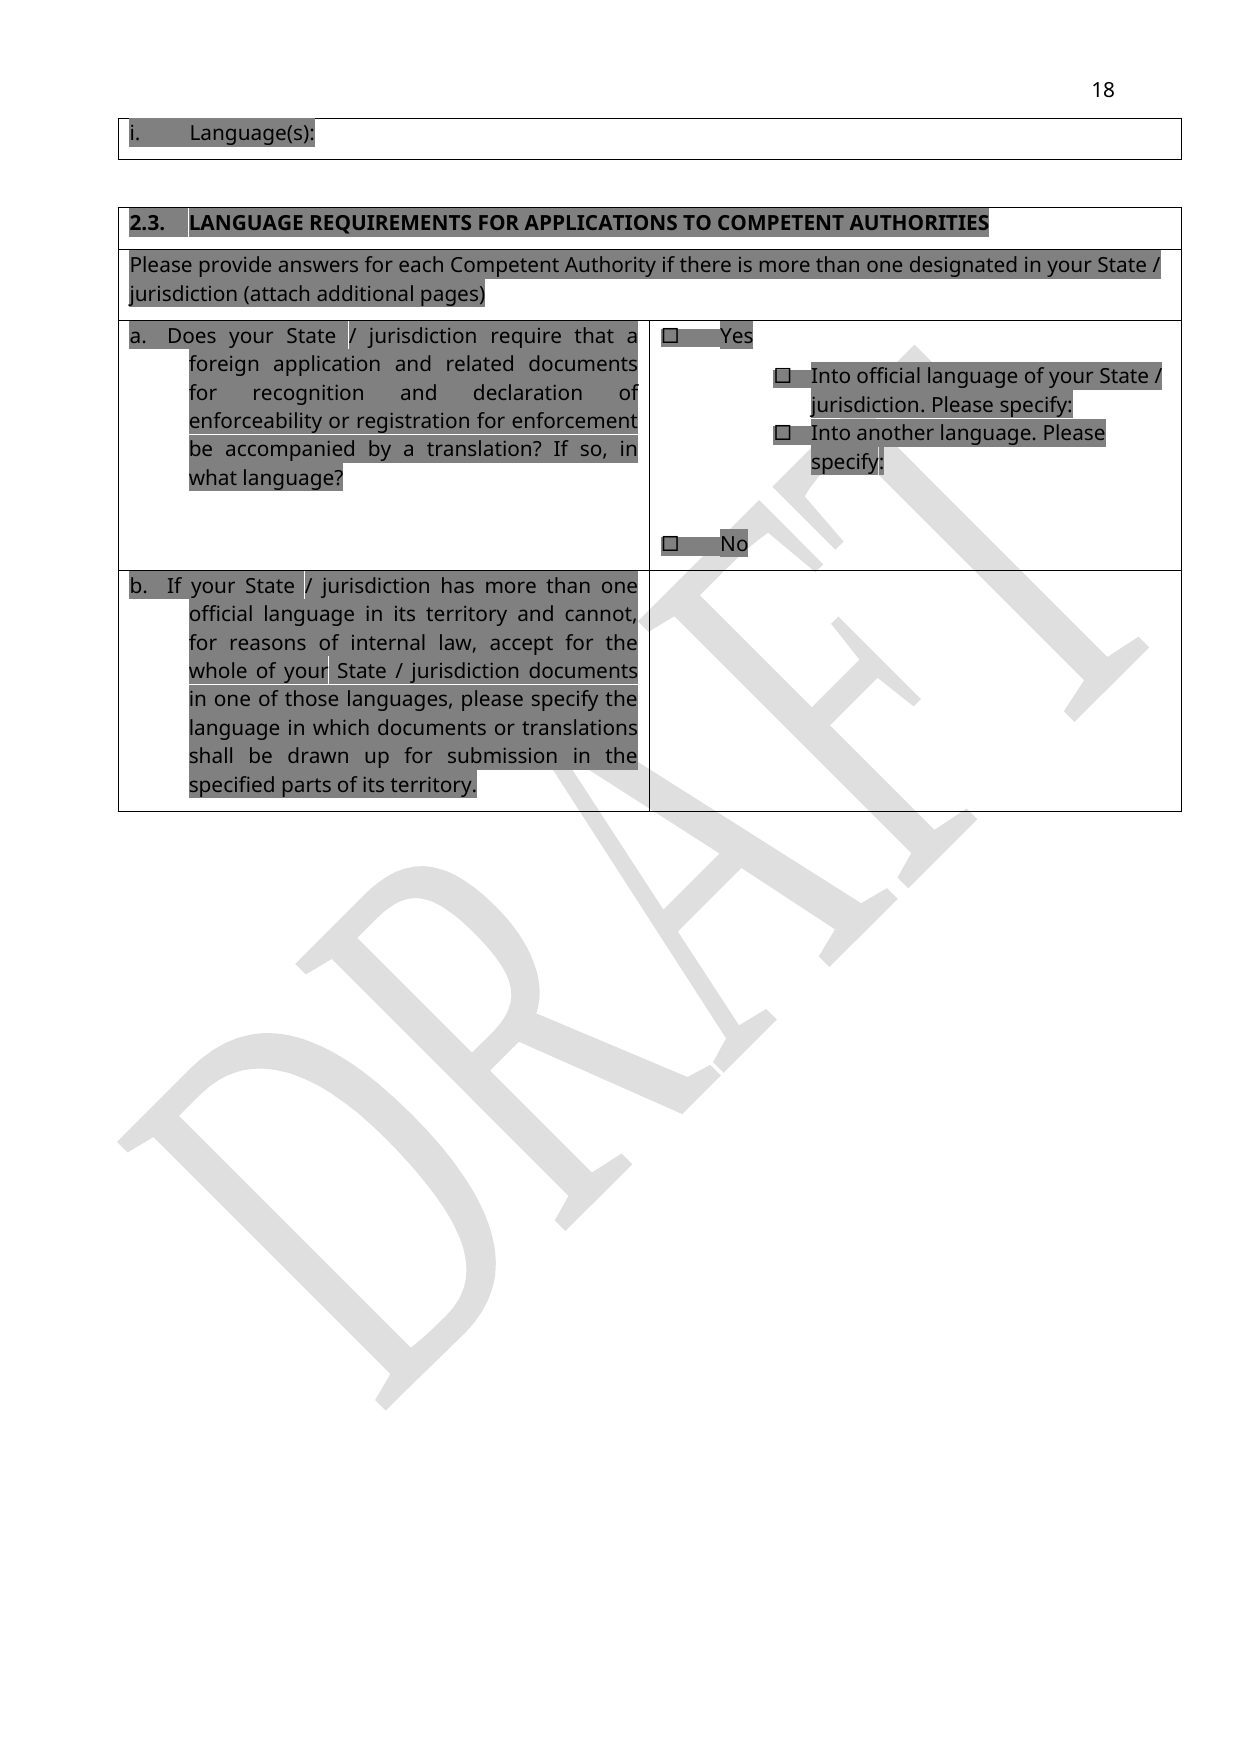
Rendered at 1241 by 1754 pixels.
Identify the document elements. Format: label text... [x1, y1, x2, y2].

table_cell Does your State / jurisdiction require that a foreign application and related documents for recognition and declaration of enforceability or registration for enforcement be accompanied by a translation? If so, in what language? [119, 321, 649, 570]
table_cell Yes Into official language of your State / jurisdiction. Please specify: Into another language. Please specify: No [650, 321, 1181, 570]
table_cell If your State / jurisdiction has more than one official language in its territory and cannot, for reasons of internal law, accept for the whole of your State / jurisdiction documents in one of those languages, please specify the language in which documents or translations shall be drawn up for submission in the specified parts of its territory. [119, 571, 649, 811]
table_cell [650, 571, 1181, 811]
table_cell i. Language(s): [119, 119, 1181, 159]
table_header 2.3. LANGUAGE REQUIREMENTS for applications to competent authorities [119, 208, 1181, 249]
table_cell Please provide answers for each Competent Authority if there is more than one designated in your State / jurisdiction (attach additional pages) [119, 250, 1181, 320]
